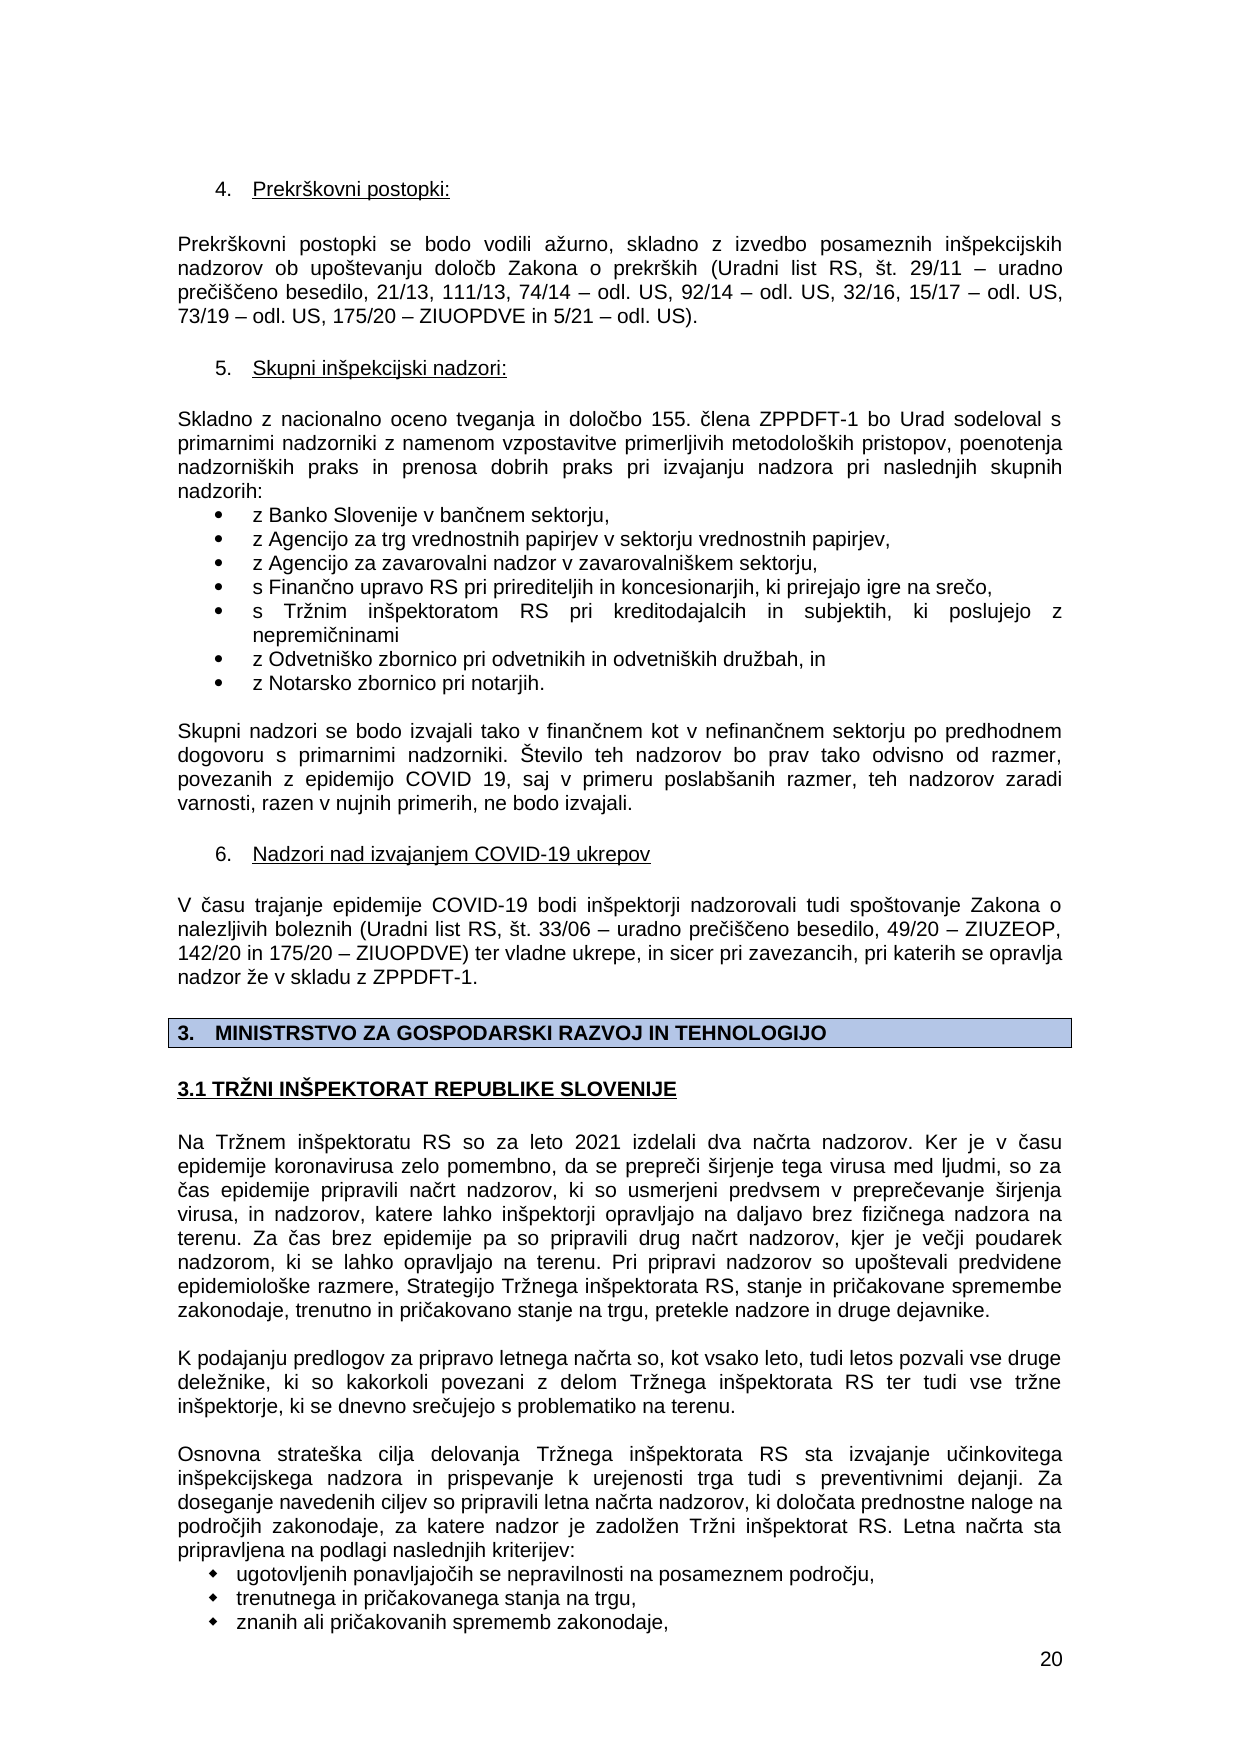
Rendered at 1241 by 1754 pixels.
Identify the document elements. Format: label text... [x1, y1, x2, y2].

text K podajanju predlogov za pripravo letnega načrta so, kot vsako leto, tudi letos pozvali vse druge deležnike, ki so kakorkoli povezani z delom Tržnega inšpektorata RS ter tudi vse tržne inšpektorje, ki se dnevno srečujejo s problematiko na terenu. [177, 1346, 1063, 1418]
text Skupni nadzori se bodo izvajali tako v finančnem kot v nefinančnem sektorju po predhodnem dogovoru s primarnimi nadzorniki. Število teh nadzorov bo prav tako odvisno od razmer, povezanih z epidemijo COVID 19, saj v primeru poslabšanih razmer, teh nadzorov zaradi varnosti, razen v nujnih primerih, ne bodo izvajali. [177, 719, 1063, 814]
list trenutnega in pričakovanega stanja na trgu, [207, 1586, 1063, 1609]
text 3.1 TRŽNI INŠPEKTORAT REPUBLIKE SLOVENIJE [177, 1077, 1063, 1101]
list znanih ali pričakovanih sprememb zakonodaje, [207, 1609, 1063, 1634]
list z Odvetniško zbornico pri odvetnikih in odvetniških družbah, in [215, 647, 1063, 671]
list ugotovljenih ponavljajočih se nepravilnosti na posameznem področju, [207, 1561, 1063, 1586]
text Osnovna strateška cilja delovanja Tržnega inšpektorata RS sta izvajanje učinkovitega inšpekcijskega nadzora in prispevanje k urejenosti trga tudi s preventivnimi dejanji. Za doseganje navedenih ciljev so pripravili letna načrta nadzorov, ki določata prednostne naloge na področjih zakonodaje, za katere nadzor je zadolžen Tržni inšpektorat RS. Letna načrta sta pripravljena na podlagi naslednjih kriterijev: [177, 1442, 1063, 1561]
text V času trajanje epidemije COVID-19 bodi inšpektorji nadzorovali tudi spoštovanje Zakona o nalezljivih boleznih (Uradni list RS, št. 33/06 – uradno prečiščeno besedilo, 49/20 – ZIUZEOP, 142/20 in 175/20 – ZIUOPDVE) ter vladne ukrepe, in sicer pri zavezancih, pri katerih se opravlja nadzor že v skladu z ZPPDFT-1. [177, 893, 1063, 988]
list z Agencijo za zavarovalni nadzor v zavarovalniškem sektorju, [215, 551, 1063, 574]
list Nadzori nad izvajanjem COVID-19 ukrepov [215, 842, 1063, 866]
list s Finančno upravo RS pri prirediteljih in koncesionarjih, ki prirejajo igre na srečo, [215, 574, 1063, 599]
text Skladno z nacionalno oceno tveganja in določbo 155. člena ZPPDFT-1 bo Urad sodeloval s primarnimi nadzorniki z namenom vzpostavitve primerljivih metodoloških pristopov, poenotenja nadzorniških praks in prenosa dobrih praks pri izvajanju nadzora pri naslednjih skupnih nadzorih: [177, 407, 1063, 502]
list Prekrškovni postopki: [215, 177, 1063, 201]
text Prekrškovni postopki se bodo vodili ažurno, skladno z izvedbo posameznih inšpekcijskih nadzorov ob upoštevanju določb Zakona o prekrških (Uradni list RS, št. 29/11 – uradno prečiščeno besedilo, 21/13, 111/13, 74/14 – odl. US, 92/14 – odl. US, 32/16, 15/17 – odl. US, 73/19 – odl. US, 175/20 – ZIUOPDVE in 5/21 – odl. US). [177, 232, 1063, 328]
list s Tržnim inšpektoratom RS pri kreditodajalcih in subjektih, ki poslujejo z nepremičninami [215, 599, 1063, 647]
list z Agencijo za trg vrednostnih papirjev v sektorju vrednostnih papirjev, [215, 526, 1063, 551]
text Na Tržnem inšpektoratu RS so za leto 2021 izdelali dva načrta nadzorov. Ker je v času epidemije koronavirusa zelo pomembno, da se prepreči širjenje tega virusa med ljudmi, so za čas epidemije pripravili načrt nadzorov, ki so usmerjeni predvsem v preprečevanje širjenja virusa, in nadzorov, katere lahko inšpektorji opravljajo na daljavo brez fizičnega nadzora na terenu. Za čas brez epidemije pa so pripravili drug načrt nadzorov, kjer je večji poudarek nadzorom, ki se lahko opravljajo na terenu. Pri pripravi nadzorov so upoštevali predvidene epidemiološke razmere, Strategijo Tržnega inšpektorata RS, stanje in pričakovane spremembe zakonodaje, trenutno in pričakovano stanje na trgu, pretekle nadzore in druge dejavnike. [177, 1130, 1063, 1322]
list z Notarsko zbornico pri notarjih. [215, 671, 1063, 695]
list Skupni inšpekcijski nadzori: [215, 356, 1063, 379]
list MINISTRSTVO ZA GOSPODARSKI RAZVOJ IN TEHNOLOGIJO [169, 1019, 1071, 1047]
list z Banko Slovenije v bančnem sektorju, [215, 502, 1063, 526]
